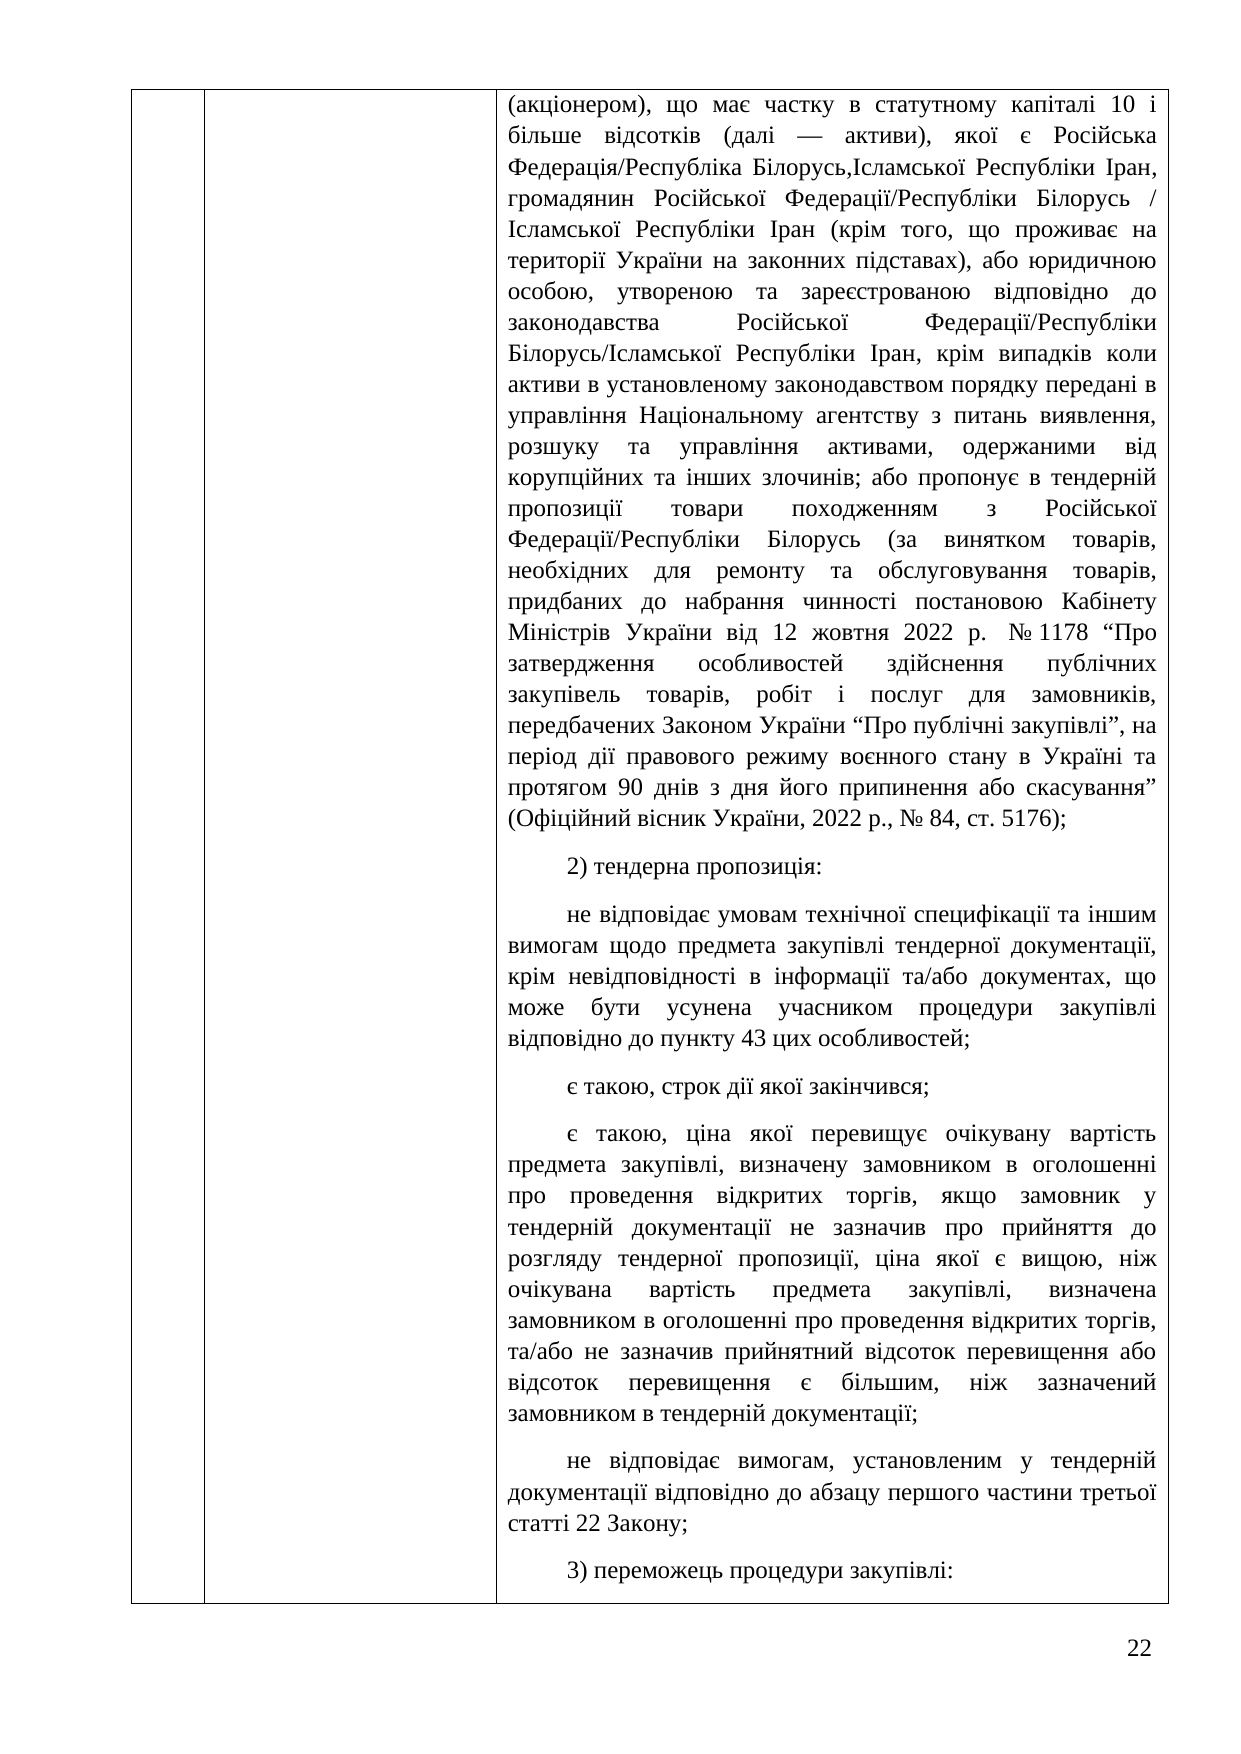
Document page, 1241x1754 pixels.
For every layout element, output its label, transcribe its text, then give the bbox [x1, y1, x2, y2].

table_cell 3 [132, 90, 204, 1603]
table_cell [205, 90, 496, 1603]
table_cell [497, 90, 1168, 1603]
